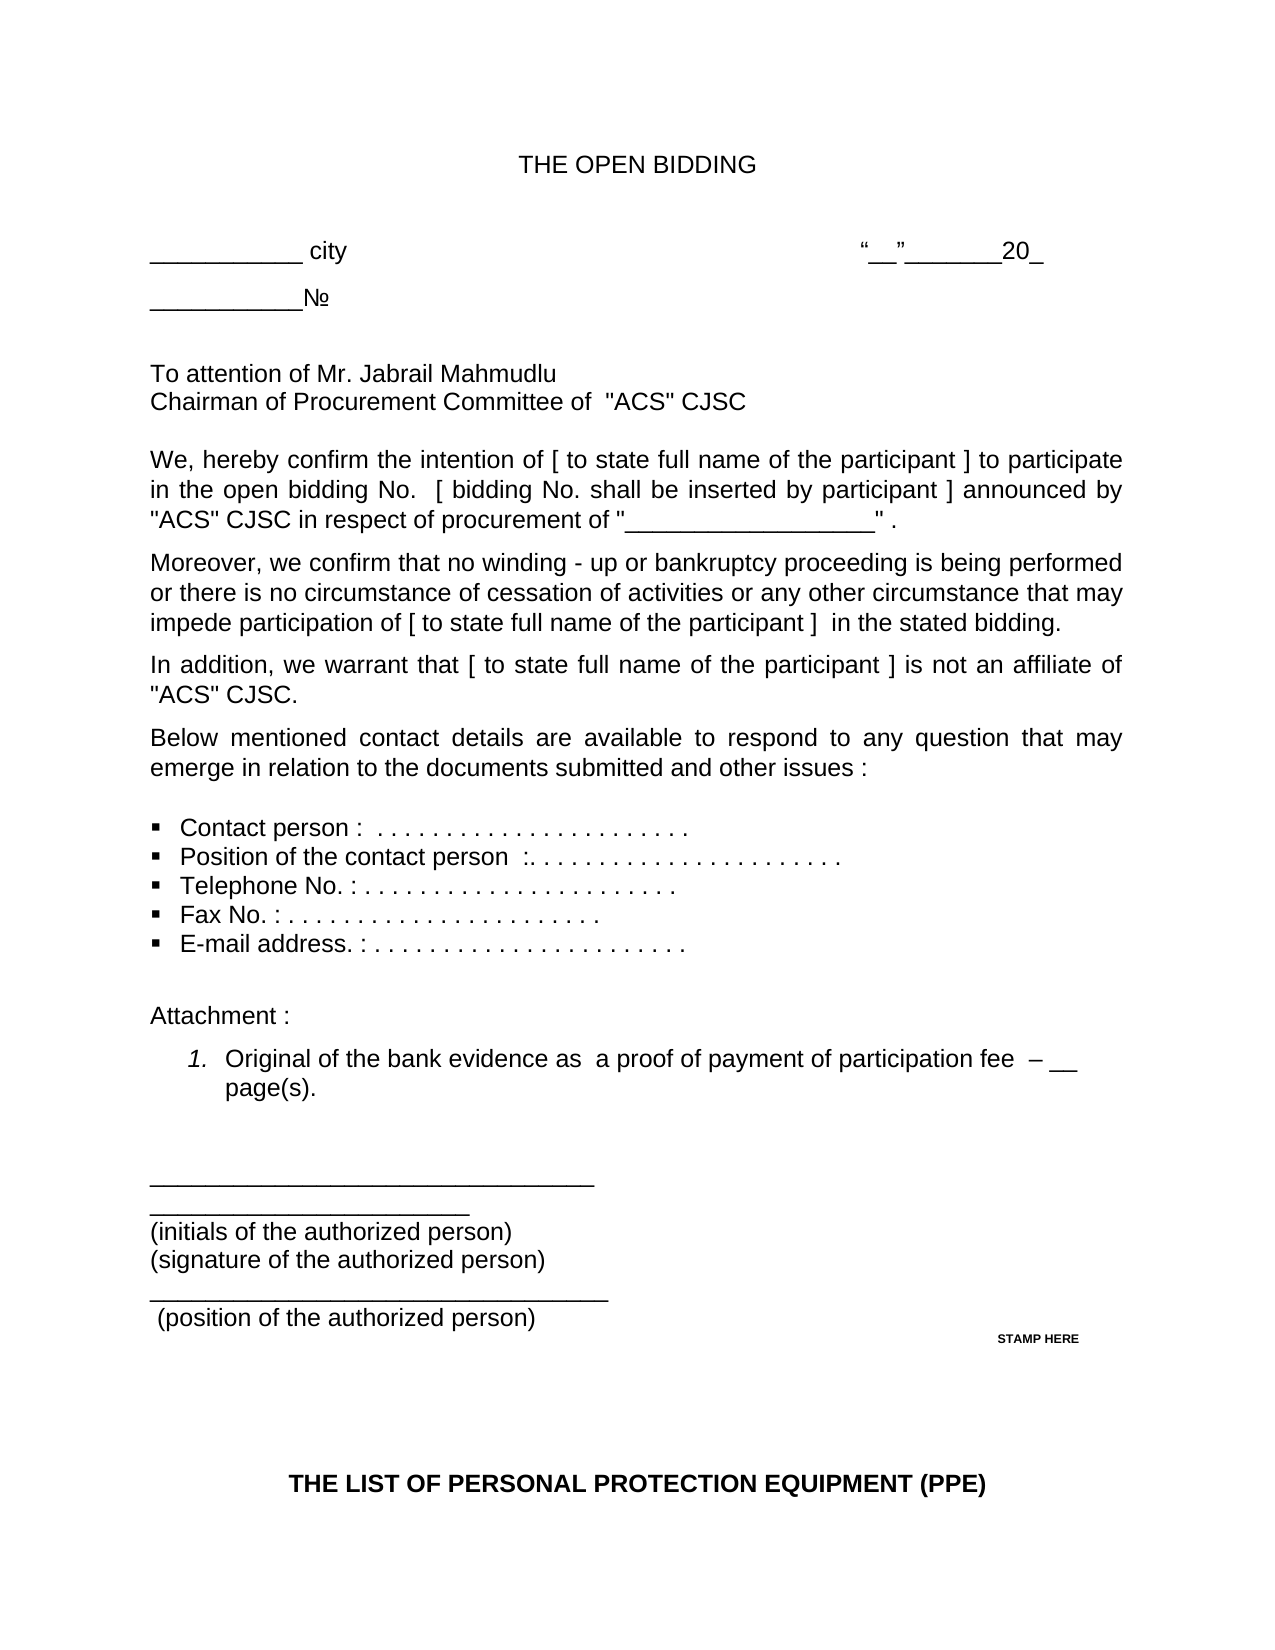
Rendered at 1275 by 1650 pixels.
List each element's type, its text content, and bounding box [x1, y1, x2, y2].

text Moreover, we confirm that no winding - up or bankruptcy proceeding is being performed or there is no circumstance of cessation of activities or any other circumstance that may impede participation of [ to state full name of the participant ] in the stated bidding. [150, 548, 1125, 637]
text ___________№ [150, 283, 1125, 312]
list E-mail address. : . . . . . . . . . . . . . . . . . . . . . . . [150, 929, 1125, 958]
text Attachment : [150, 1001, 1125, 1029]
list Original of the bank evidence as a proof of payment of participation fee – __ page(s). [187, 1044, 1125, 1101]
text (position of the authorized person) [150, 1303, 1125, 1331]
text ________________________________ _______________________ [150, 1159, 1125, 1216]
text We, hereby confirm the intention of [ to state full name of the participant ] to participate in the open bidding No. [ bidding No. shall be inserted by participant ] announced by "ACS" CJSC in respect of procurement of "__________________" . [150, 445, 1125, 534]
text Below mentioned contact details are available to respond to any question that may emerge in relation to the documents submitted and other issues : [150, 723, 1125, 782]
text STAMP HERE [150, 1331, 1125, 1346]
text To attention of Mr. Jabrail Mahmudlu [150, 358, 1125, 387]
text _________________________________ [150, 1274, 1125, 1303]
list Position of the contact person :. . . . . . . . . . . . . . . . . . . . . . . [150, 842, 1125, 871]
text (initials of the authorized person) (signature of the authorized person) [150, 1216, 1125, 1274]
list Fax No. : . . . . . . . . . . . . . . . . . . . . . . . [150, 900, 1125, 929]
text Chairman of Procurement Committee of "ACS" CJSC [150, 387, 1125, 416]
text ___________ city “__”_______20_ [150, 236, 1125, 265]
list Telephone No. : . . . . . . . . . . . . . . . . . . . . . . . [150, 871, 1125, 900]
text In addition, we warrant that [ to state full name of the participant ] is not an affiliate of "ACS" CJSC. [150, 650, 1125, 709]
list Contact person : . . . . . . . . . . . . . . . . . . . . . . . [150, 813, 1125, 842]
text THE LIST OF PERSONAL PROTECTION EQUIPMENT (PPE) [150, 1469, 1125, 1498]
text THE OPEN BIDDING [150, 150, 1125, 179]
